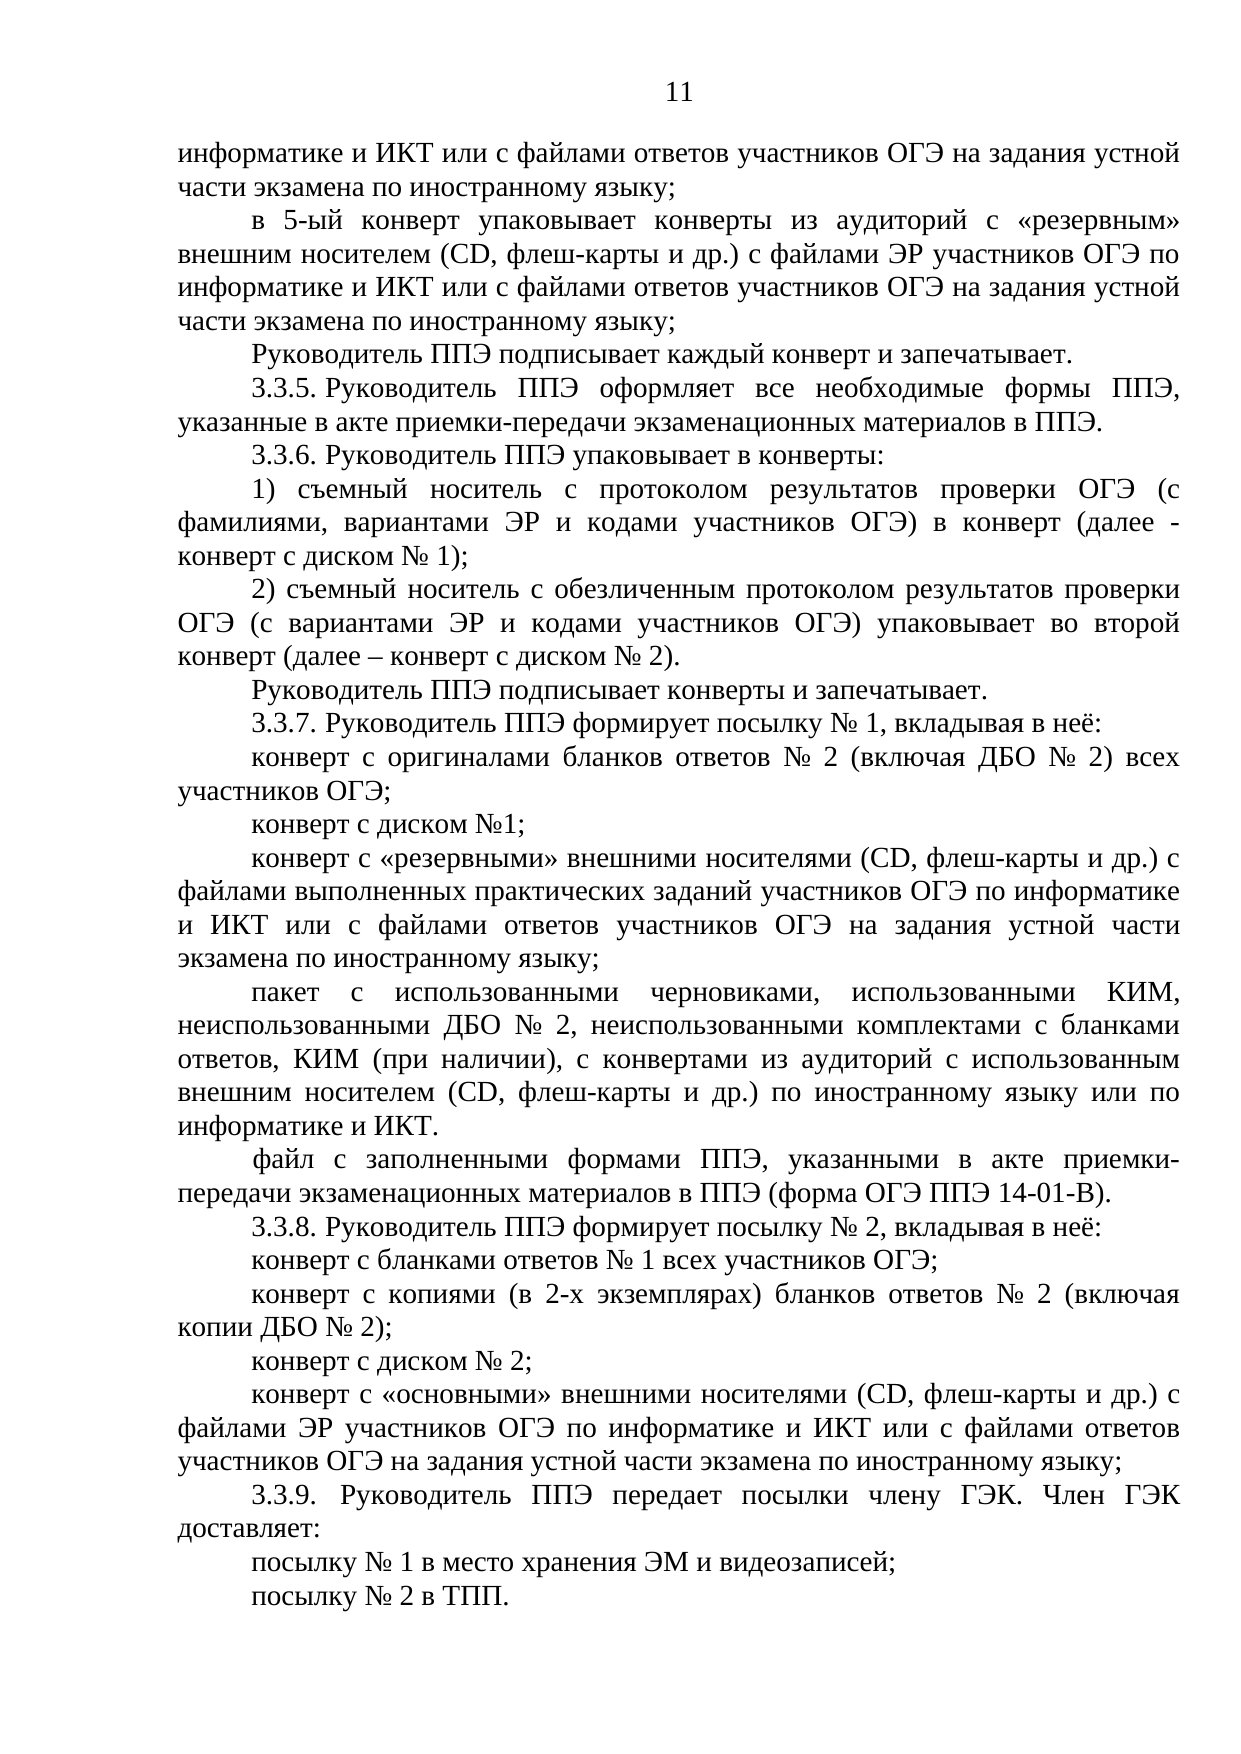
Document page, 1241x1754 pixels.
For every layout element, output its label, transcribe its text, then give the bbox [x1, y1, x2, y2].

text конверт с копиями (в 2-х экземплярах) бланков ответов № 2 (включая копии ДБО № 2); [177, 1276, 1181, 1343]
text 3.3.8. Руководитель ППЭ формирует посылку № 2, вкладывая в неё: [177, 1209, 1181, 1242]
text 3.3.6. Руководитель ППЭ упаковывает в конверты: [177, 437, 1181, 471]
list конверт с «основными» внешними носителями (CD, флеш-карты и др.) с файлами ЭР участников ОГЭ по информатике и ИКТ или с файлами ответов участников ОГЭ на задания устной части экзамена по иностранному языку; [177, 1376, 1181, 1477]
text 3.3.7. Руководитель ППЭ формирует посылку № 1, вкладывая в неё: [177, 706, 1181, 739]
text файл с заполненными формами ППЭ, указанными в акте приемки-передачи экзаменационных материалов в ППЭ (форма ОГЭ ППЭ 14-01-В). [177, 1142, 1181, 1209]
list Руководитель ППЭ подписывает каждый конверт и запечатывает. [177, 337, 1181, 370]
text конверт с диском № 2; [177, 1343, 1181, 1376]
text конверт с диском №1; [177, 806, 1181, 840]
text посылку № 1 в место хранения ЭМ и видеозаписей; [177, 1544, 1181, 1578]
text 2) съемный носитель с обезличенным протоколом результатов проверки ОГЭ (с вариантами ЭР и кодами участников ОГЭ) упаковывает во второй конверт (далее – конверт с диском № 2). [177, 571, 1181, 672]
list конверт с «резервными» внешними носителями (CD, флеш-карты и др.) с файлами выполненных практических заданий участников ОГЭ по информатике и ИКТ или с файлами ответов участников ОГЭ на задания устной части экзамена по иностранному языку; [177, 840, 1181, 974]
text 1) съемный носитель с протоколом результатов проверки ОГЭ (с фамилиями, вариантами ЭР и кодами участников ОГЭ) в конверт (далее -конверт с диском № 1); [177, 471, 1181, 571]
text конверт с оригиналами бланков ответов № 2 (включая ДБО № 2) всех участников ОГЭ; [177, 739, 1181, 806]
text пакет с использованными черновиками, использованными КИМ, неиспользованными ДБО № 2, неиспользованными комплектами с бланками ответов, КИМ (при наличии), с конвертами из аудиторий с использованным внешним носителем (CD, флеш-карты и др.) по иностранному языку или по информатике и ИКТ. [177, 974, 1181, 1142]
list в 5-ый конверт упаковывает конверты из аудиторий с «резервным» внешним носителем (CD, флеш-карты и др.) с файлами ЭР участников ОГЭ по информатике и ИКТ или с файлами ответов участников ОГЭ на задания устной части экзамена по иностранному языку; [177, 202, 1181, 337]
text посылку № 2 в ТПП. [177, 1578, 1181, 1611]
text конверт с бланками ответов № 1 всех участников ОГЭ; [177, 1242, 1181, 1276]
text Руководитель ППЭ подписывает конверты и запечатывает. [177, 672, 1181, 706]
text 3.3.9. Руководитель ППЭ передает посылки члену ГЭК. Член ГЭК доставляет: [177, 1477, 1181, 1544]
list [177, 135, 1181, 202]
text 3.3.5. Руководитель ППЭ оформляет все необходимые формы ППЭ, указанные в акте приемки-передачи экзаменационных материалов в ППЭ. [177, 370, 1181, 437]
